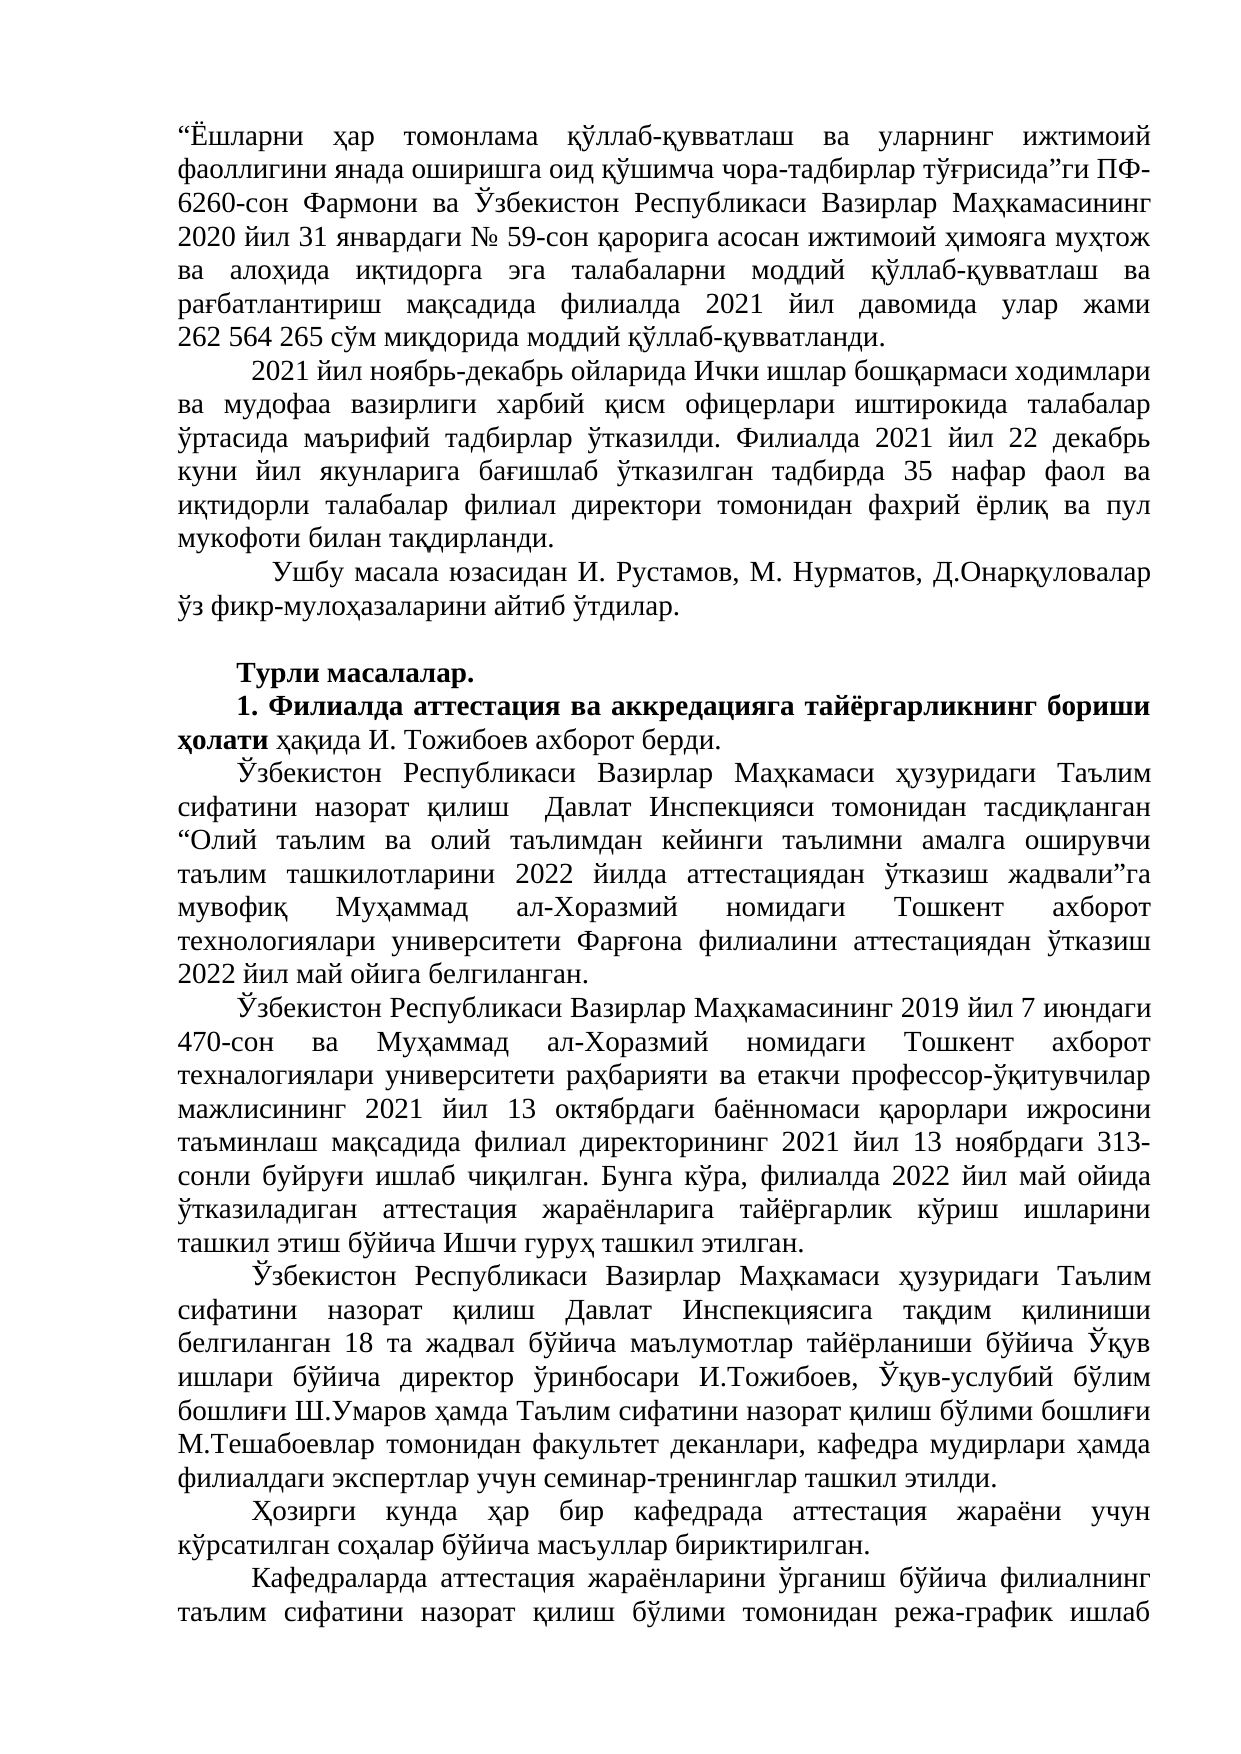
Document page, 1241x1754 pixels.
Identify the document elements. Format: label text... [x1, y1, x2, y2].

text Ўзбекистон Республикаси Вазирлар Маҳкамаси ҳузуридаги Таълим сифатини назорат қилиш Давлат Инспекциясига тақдим қилиниши белгиланган 18 та жадвал бўйича маълумотлар тайёрланиши бўйича Ўқув ишлари бўйича директор ўринбосари И.Тожибоев, Ўқув-услубий бўлим бошлиғи Ш.Умаров ҳамда Таълим сифатини назорат қилиш бўлими бошлиғи М.Тешабоевлар томонидан факультет деканлари, кафедра мудирлари ҳамда филиалдаги экспертлар учун семинар-тренинглар ташкил этилди. [177, 1258, 1152, 1493]
text 2021 йил ноябрь-декабрь ойларида Ички ишлар бошқармаси ходимлари ва мудофаа вазирлиги харбий қисм офицерлари иштирокида талабалар ўртасида маърифий тадбирлар ўтказилди. Филиалда 2021 йил 22 декабрь куни йил якунларига бағишлаб ўтказилган тадбирда 35 нафар фаол ва иқтидорли талабалар филиал директори томонидан фахрий ёрлиқ ва пул мукофоти билан тақдирланди. [177, 353, 1152, 554]
text Ушбу масала юзасидан И. Рустамов, М. Нурматов, Д.Онарқуловалар ўз фикр-мулоҳазаларини айтиб ўтдилар. [177, 554, 1152, 621]
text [177, 1560, 1152, 1627]
text Турли масалалар. [177, 655, 1152, 688]
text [177, 118, 1152, 353]
text 1. Филиалда аттестация ва аккредацияга тайёргарликнинг бориши ҳолати ҳақида И. Тожибоев ахборот берди. [177, 688, 1152, 755]
text Ҳозирги кунда ҳар бир кафедрада аттестация жараёни учун кўрсатилган соҳалар бўйича масъуллар бириктирилган. [177, 1493, 1152, 1560]
text Ўзбекистон Республикаси Вазирлар Маҳкамаси ҳузуридаги Таълим сифатини назорат қилиш Давлат Инспекцияси томонидан тасдиқланган “Олий таълим ва олий таълимдан кейинги таълимни амалга оширувчи таълим ташкилотларини 2022 йилда аттестациядан ўтказиш жадвали”га мувофиқ Муҳаммад ал-Хоразмий номидаги Тошкент ахборот технологиялари университети Фарғона филиалини аттестациядан ўтказиш 2022 йил май ойига белгиланган. [177, 755, 1152, 990]
text Ўзбекистон Республикаси Вазирлар Маҳкамасининг 2019 йил 7 июндаги 470-сон ва Муҳаммад ал-Хоразмий номидаги Тошкент ахборот техналогиялари университети раҳбарияти ва етакчи профессор-ўқитувчилар мажлисининг 2021 йил 13 октябрдаги баённомаси қарорлари ижросини таъминлаш мақсадида филиал директорининг 2021 йил 13 ноябрдаги 313-сонли буйруғи ишлаб чиқилган. Бунга кўра, филиалда 2022 йил май ойида ўтказиладиган аттестация жараёнларига тайёргарлик кўриш ишларини ташкил этиш бўйича Ишчи гуруҳ ташкил этилган. [177, 990, 1152, 1258]
